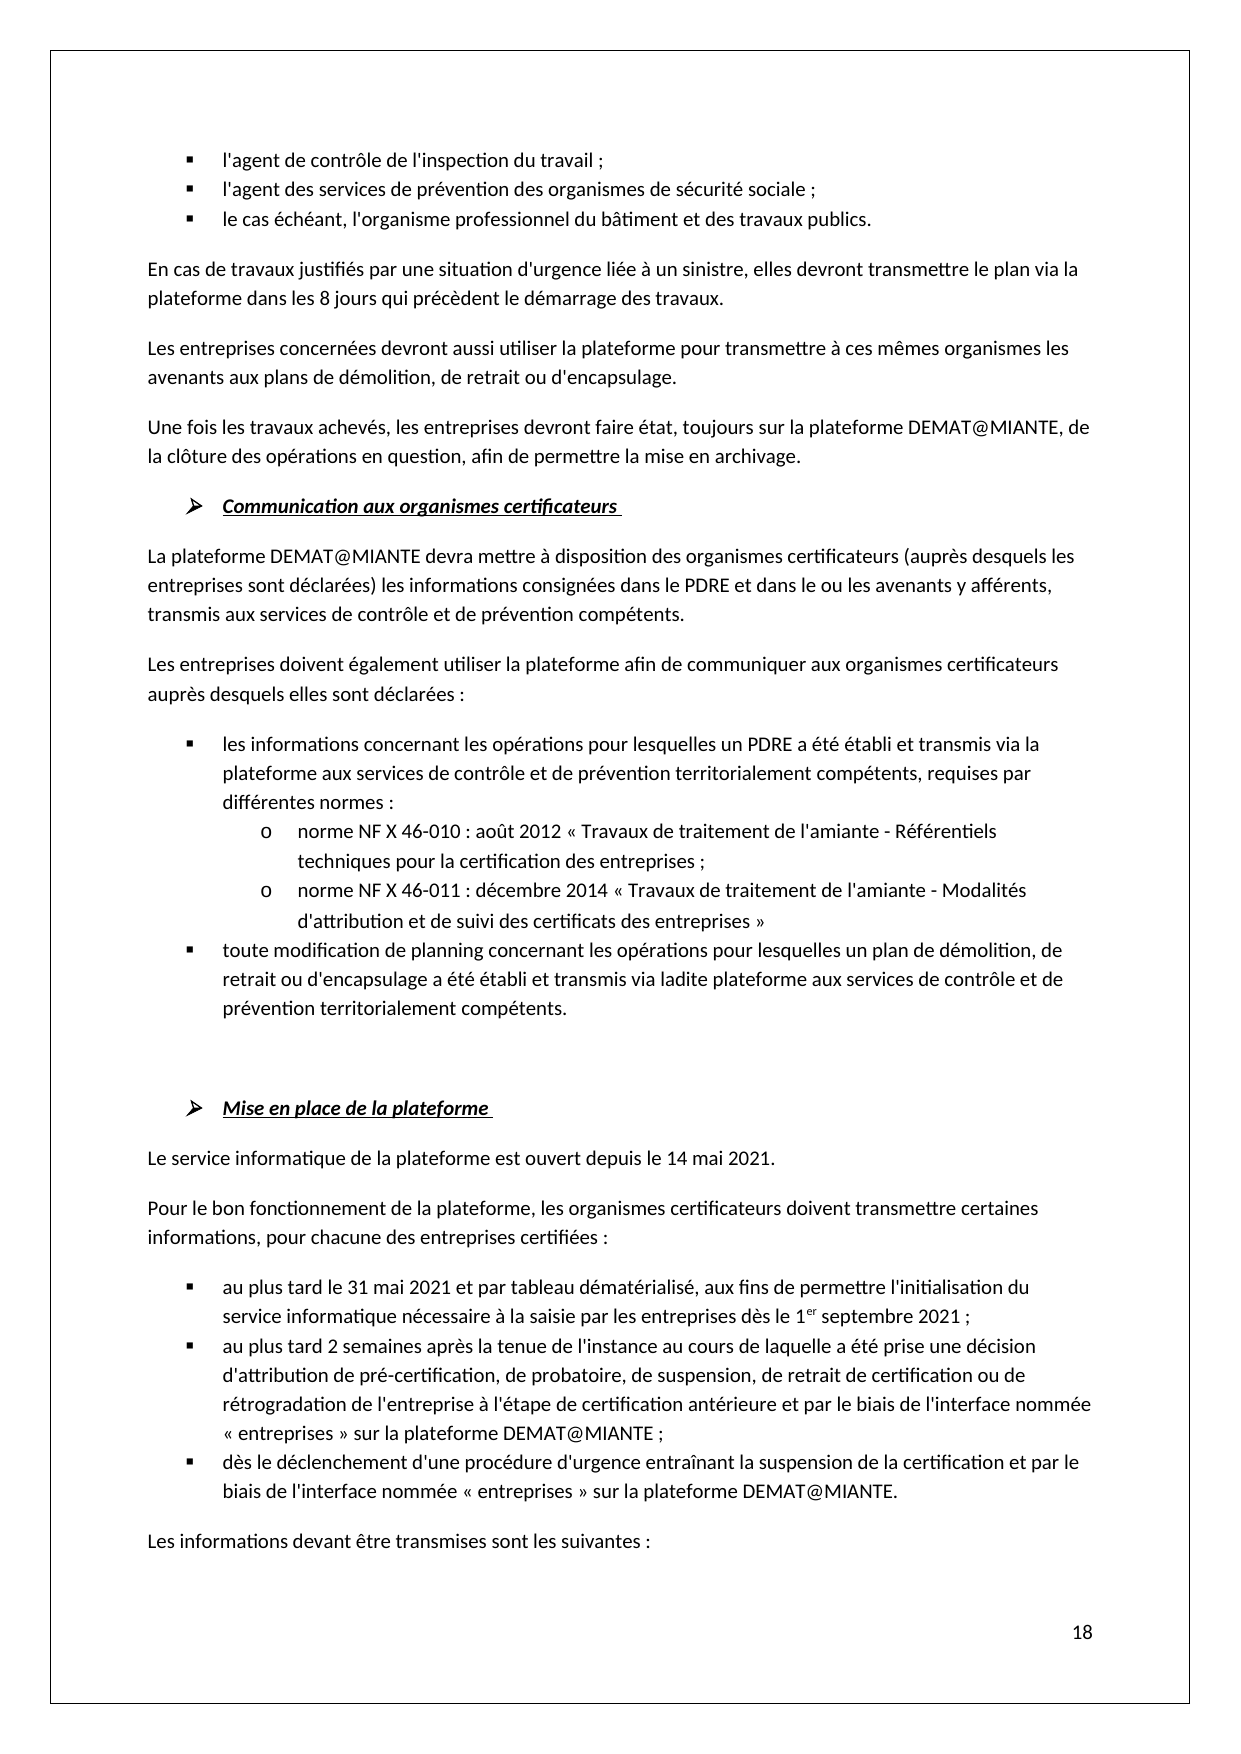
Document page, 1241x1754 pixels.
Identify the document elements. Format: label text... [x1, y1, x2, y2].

text Une fois les travaux achevés, les entreprises devront faire état, toujours sur la plateforme DEMAT@MIANTE, de la clôture des opérations en question, afin de permettre la mise en archivage. [147, 414, 1093, 469]
list norme NF X 46-011 : décembre 2014 « Travaux de traitement de l'amiante - Modalités d'attribution et de suivi des certificats des entreprises » [260, 878, 1093, 933]
list Mise en place de la plateforme [185, 1095, 1093, 1121]
list l'agent des services de prévention des organismes de sécurité sociale ; [185, 177, 1093, 202]
list au plus tard 2 semaines après la tenue de l'instance au cours de laquelle a été prise une décision d'attribution de pré-certification, de probatoire, de suspension, de retrait de certification ou de rétrogradation de l'entreprise à l'étape de certification antérieure et par le biais de l'interface nommée « entreprises » sur la plateforme DEMAT@MIANTE ; [185, 1333, 1093, 1446]
list dès le déclenchement d'une procédure d'urgence entraînant la suspension de la certification et par le biais de l'interface nommée « entreprises » sur la plateforme DEMAT@MIANTE. [185, 1449, 1093, 1504]
text La plateforme DEMAT@MIANTE devra mettre à disposition des organismes certificateurs (auprès desquels les entreprises sont déclarées) les informations consignées dans le PDRE et dans le ou les avenants y afférents, transmis aux services de contrôle et de prévention compétents. [147, 543, 1093, 627]
text Les informations devant être transmises sont les suivantes : [147, 1529, 1093, 1554]
text En cas de travaux justifiés par une situation d'urgence liée à un sinistre, elles devront transmettre le plan via la plateforme dans les 8 jours qui précèdent le démarrage des travaux. [147, 256, 1093, 310]
list toute modification de planning concernant les opérations pour lesquelles un plan de démolition, de retrait ou d'encapsulage a été établi et transmis via ladite plateforme aux services de contrôle et de prévention territorialement compétents. [185, 937, 1093, 1021]
text Pour le bon fonctionnement de la plateforme, les organismes certificateurs doivent transmettre certaines informations, pour chacune des entreprises certifiées : [147, 1195, 1093, 1250]
list norme NF X 46-010 : août 2012 « Travaux de traitement de l'amiante - Référentiels techniques pour la certification des entreprises ; [260, 818, 1093, 874]
text Le service informatique de la plateforme est ouvert depuis le 14 mai 2021. [147, 1145, 1093, 1171]
text Les entreprises doivent également utiliser la plateforme afin de communiquer aux organismes certificateurs auprès desquels elles sont déclarées : [147, 652, 1093, 706]
list au plus tard le 31 mai 2021 et par tableau dématérialisé, aux fins de permettre l'initialisation du service informatique nécessaire à la saisie par les entreprises dès le 1er septembre 2021 ; [185, 1274, 1093, 1329]
list l'agent de contrôle de l'inspection du travail ; [185, 147, 1093, 173]
list Communication aux organismes certificateurs [185, 493, 1093, 519]
list les informations concernant les opérations pour lesquelles un PDRE a été établi et transmis via la plateforme aux services de contrôle et de prévention territorialement compétents, requises par différentes normes : [185, 731, 1093, 814]
list le cas échéant, l'organisme professionnel du bâtiment et des travaux publics. [185, 206, 1093, 231]
text Les entreprises concernées devront aussi utiliser la plateforme pour transmettre à ces mêmes organismes les avenants aux plans de démolition, de retrait ou d'encapsulage. [147, 335, 1093, 389]
